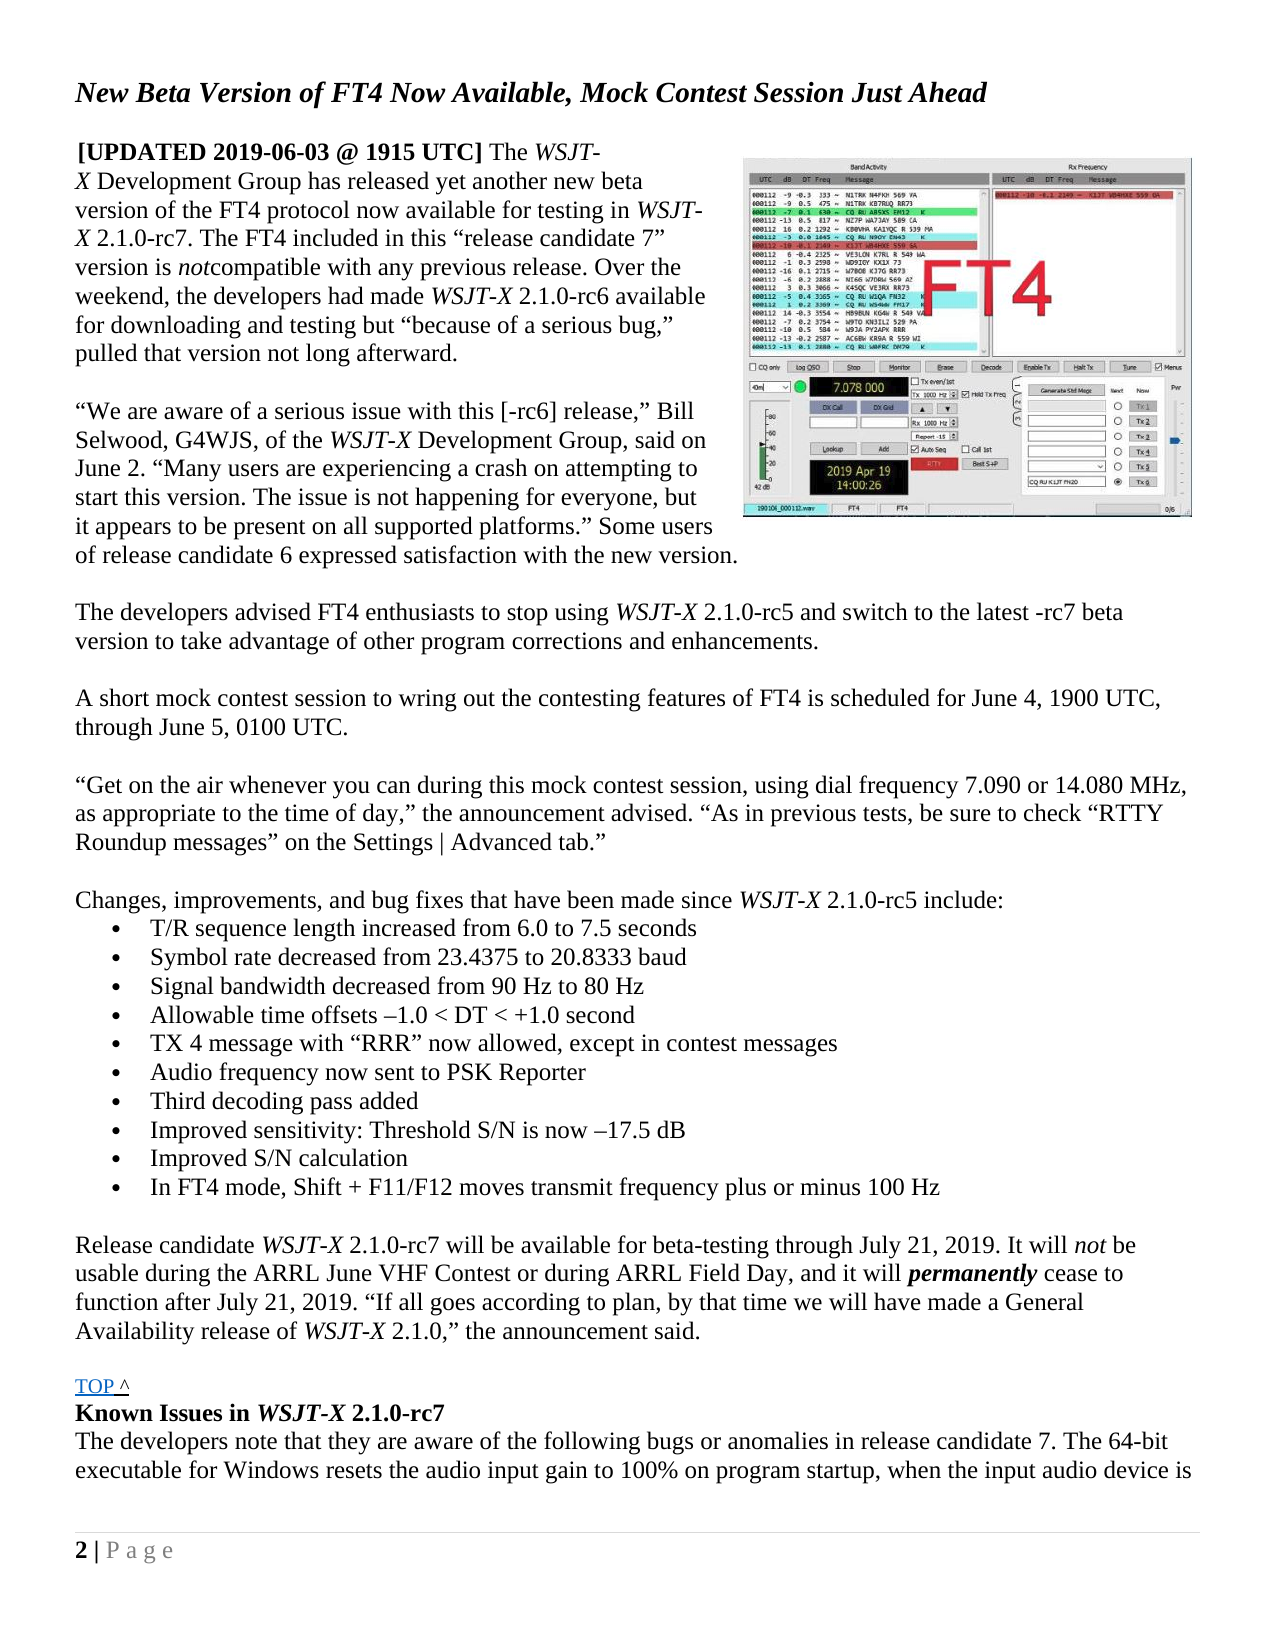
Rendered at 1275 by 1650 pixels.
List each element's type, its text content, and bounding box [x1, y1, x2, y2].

list In FT4 mode, Shift + F11/F12 moves transmit frequency plus or minus 100 Hz [112, 1172, 1200, 1201]
list TX 4 message with “RRR” now allowed, except in contest messages [112, 1028, 1200, 1057]
picture [732, 148, 1196, 521]
list Improved S/N calculation [112, 1143, 1200, 1172]
text Release candidate WSJT-X 2.1.0-rc7 will be available for beta-testing through July 21, 2019. It will not be usable during the ARRL June VHF Contest or during ARRL Field Day, and it will permanently cease to function after July 21, 2019. “If all goes according to plan, by that time we will have made a General Availability release of WSJT-X 2.1.0,” the announcement said. [75, 1230, 1200, 1345]
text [75, 1426, 1200, 1484]
text A short mock contest session to wring out the contesting features of FT4 is scheduled for June 4, 1900 UTC, through June 5, 0100 UTC. [75, 683, 1200, 741]
text TOP ^ [75, 1373, 1200, 1398]
text “We are aware of a serious issue with this [-rc6] release,” Bill Selwood, G4WJS, of the WSJT-X Development Group, said on June 2. “Many users are experiencing a crash on attempting to start this version. The issue is not happening for everyone, but it appears to be present on all supported platforms.” Some users of release candidate 6 expressed satisfaction with the new version. [75, 396, 1200, 568]
list T/R sequence length increased from 6.0 to 7.5 seconds [112, 913, 1200, 942]
list Symbol rate decreased from 23.4375 to 20.8333 baud [112, 942, 1200, 971]
text [UPDATED 2019-06-03 @ 1915 UTC] The WSJT-X Development Group has released yet another new beta version of the FT4 protocol now available for testing in WSJT-X 2.1.0-rc7. The FT4 included in this “release candidate 7” version is notcompatible with any previous release. Over the weekend, the developers had made WSJT-X 2.1.0-rc6 available for downloading and testing but “because of a serious bug,” pulled that version not long afterward. [75, 137, 1200, 367]
list Audio frequency now sent to PSK Reporter [112, 1057, 1200, 1086]
list Third decoding pass added [112, 1086, 1200, 1115]
text Changes, improvements, and bug fixes that have been made since WSJT-X 2.1.0-rc5 include: [75, 885, 1200, 913]
text “Get on the air whenever you can during this mock contest session, using dial frequency 7.090 or 14.080 MHz, as appropriate to the time of day,” the announcement advised. “As in previous tests, be sure to check “RTTY Roundup messages” on the Settings | Advanced tab.” [75, 770, 1200, 856]
text New Beta Version of FT4 Now Available, Mock Contest Session Just Ahead [75, 75, 1200, 108]
list Allowable time offsets –1.0 < DT < +1.0 second [112, 1000, 1200, 1028]
list Improved sensitivity: Threshold S/N is now –17.5 dB [112, 1115, 1200, 1143]
text Known Issues in WSJT-X 2.1.0-rc7 [75, 1398, 1200, 1426]
list Signal bandwidth decreased from 90 Hz to 80 Hz [112, 971, 1200, 1000]
text The developers advised FT4 enthusiasts to stop using WSJT-X 2.1.0-rc5 and switch to the latest -rc7 beta version to take advantage of other program corrections and enhancements. [75, 597, 1200, 655]
